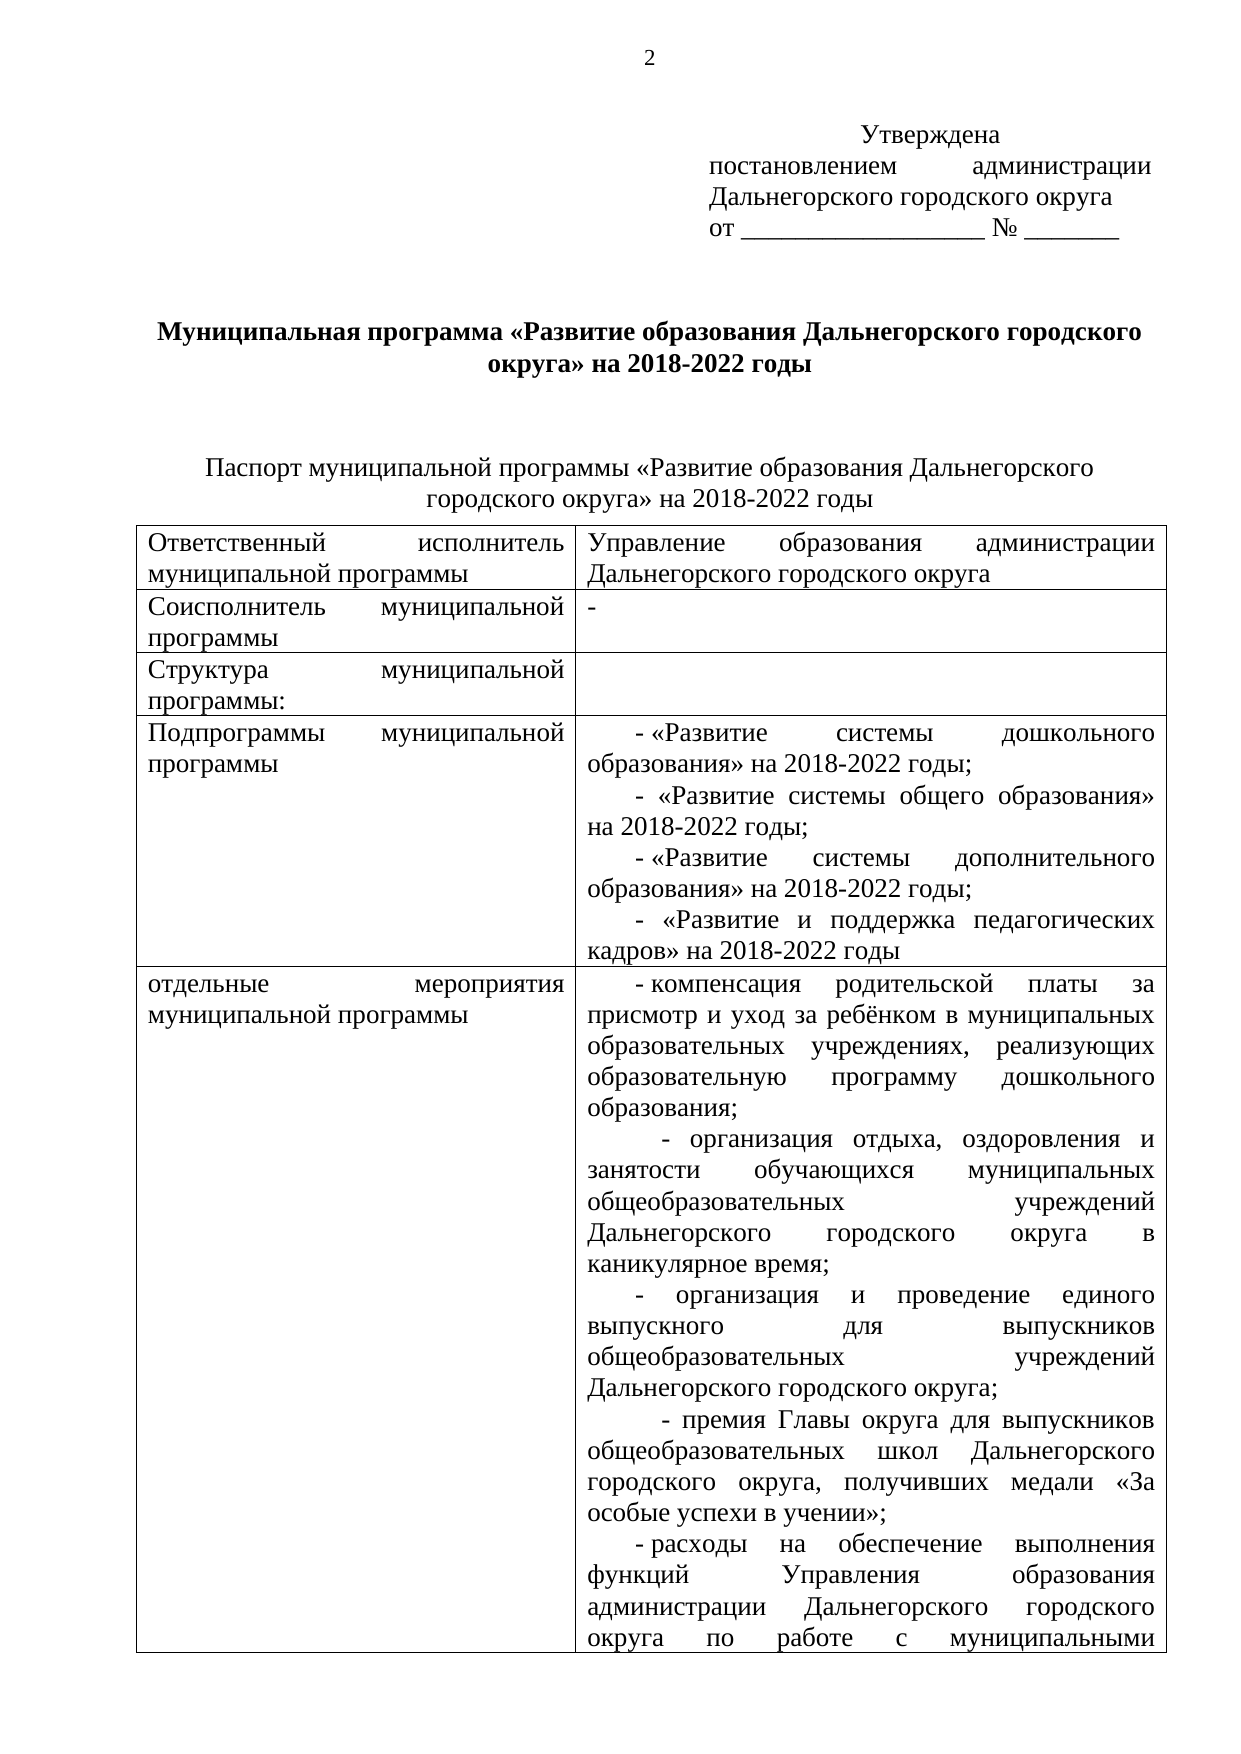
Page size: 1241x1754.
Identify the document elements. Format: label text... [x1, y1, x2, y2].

text Муниципальная программа «Развитие образования Дальнегорского городского округа» на 2018-2022 годы [148, 316, 1152, 378]
table_header Управление образования администрации Дальнегорского городского округа [576, 526, 1166, 589]
table_header Ответственный исполнитель муниципальной программы [137, 526, 575, 589]
table_cell - «Развитие системы дошкольного образования» на 2018-2022 годы; - «Развитие системы общего образования» на 2018-2022 годы; - «Развитие системы дополнительного образования» на 2018-2022 годы; - «Развитие и поддержка педагогических кадров» на 2018-2022 годы [576, 716, 1166, 966]
table_cell - [576, 590, 1166, 652]
text Паспорт муниципальной программы «Развитие образования Дальнегорского городского округа» на 2018-2022 годы [148, 451, 1152, 513]
text постановлением администрации Дальнегорского городского округа [709, 149, 1152, 212]
table_cell [576, 653, 1166, 715]
text от __________________ № _______ [709, 212, 1152, 243]
table_cell Соисполнитель муниципальной программы [137, 590, 575, 652]
table_cell Структура муниципальной программы: [137, 653, 575, 715]
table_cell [137, 967, 575, 1652]
text Утверждена [709, 118, 1152, 149]
table_cell Подпрограммы муниципальной программы [137, 716, 575, 966]
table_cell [576, 967, 1166, 1652]
